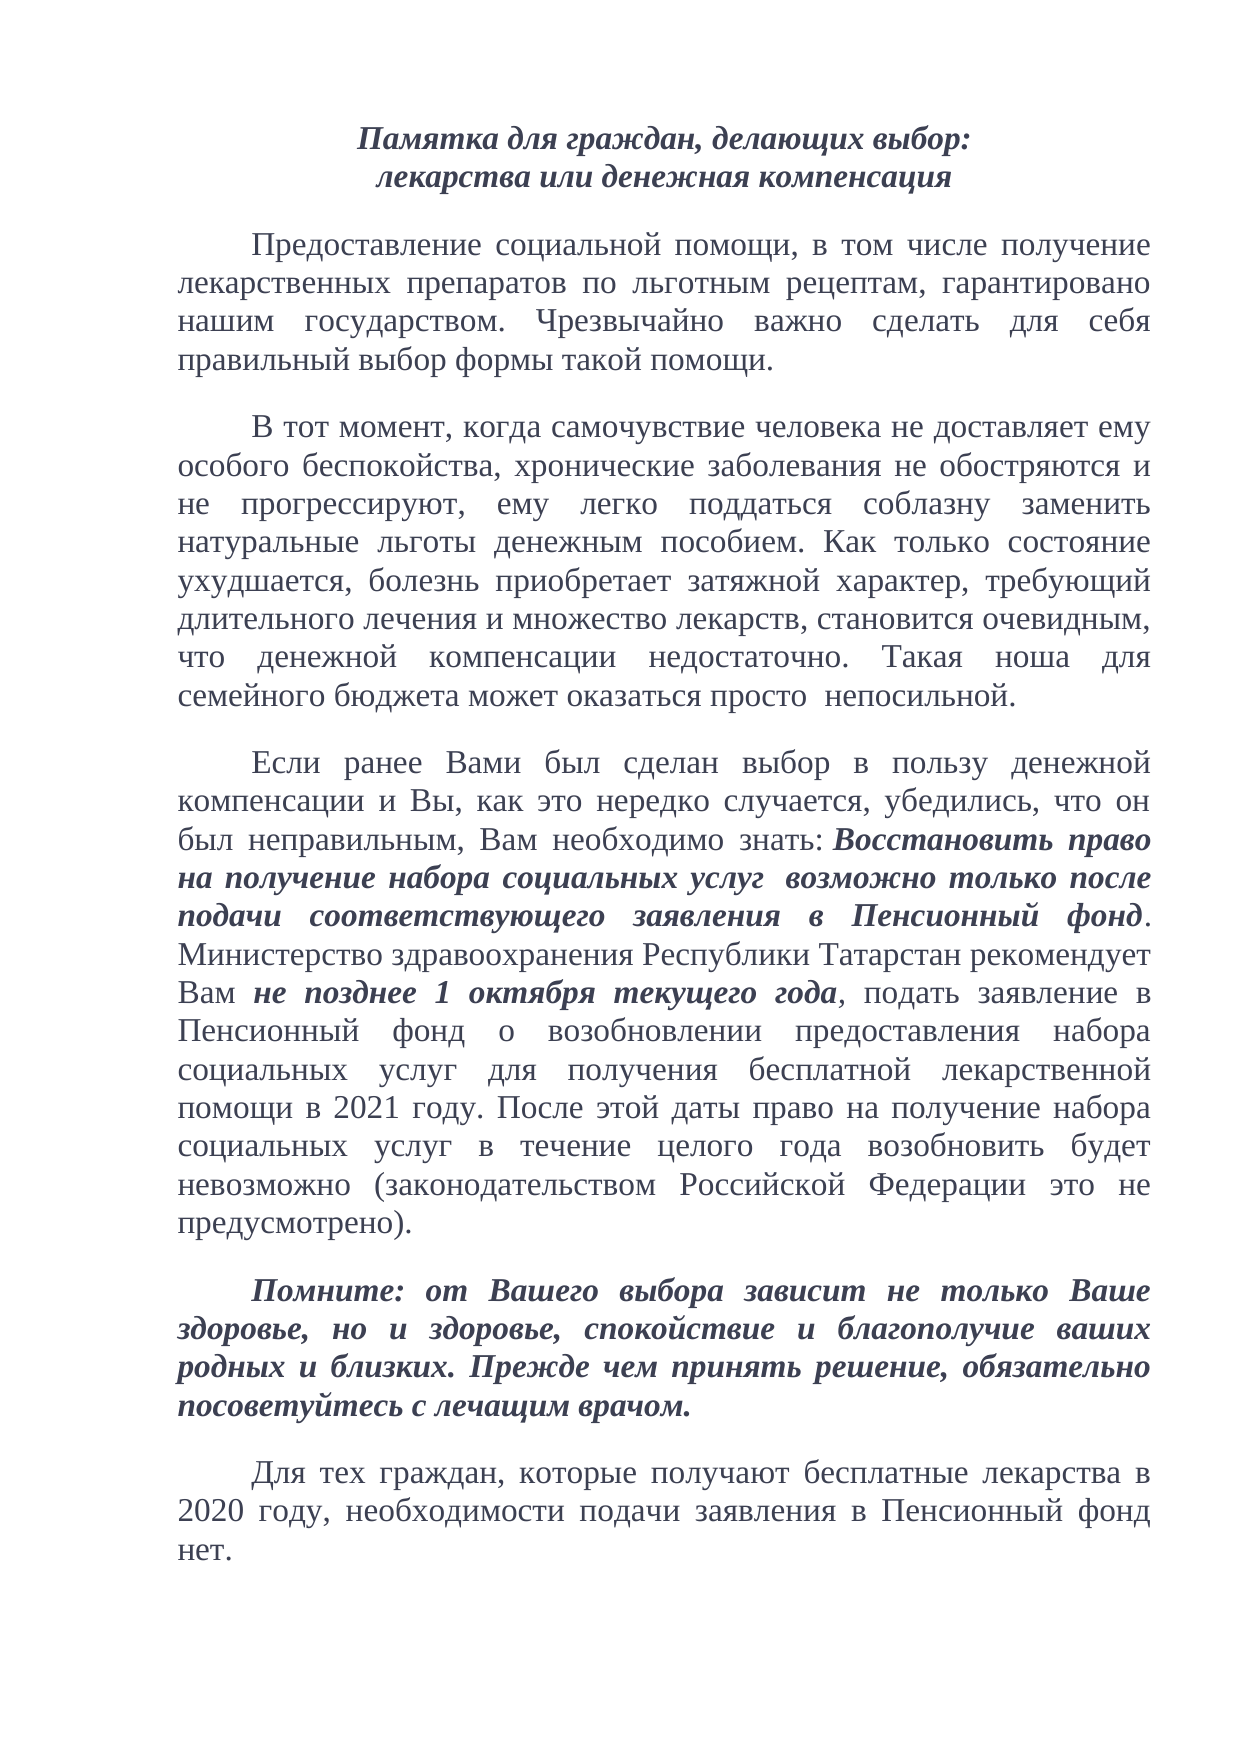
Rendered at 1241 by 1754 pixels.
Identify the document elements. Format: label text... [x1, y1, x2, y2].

text лекарства или денежная компенсация [177, 156, 1152, 195]
text Если ранее Вами был сделан выбор в пользу денежной компенсации и Вы, как это нередко случается, убедились, что он был неправильным, Вам необходимо знать: Восстановить право на получение набора социальных услуг возможно только после подачи соответствующего заявления в Пенсионный фонд. Министерство здравоохранения Республики Татарстан рекомендует Вам не позднее 1 октября текущего года, подать заявление в Пенсионный фонд о возобновлении предоставления набора социальных услуг для получения бесплатной лекарственной помощи в 2021 году. После этой даты право на получение набора социальных услуг в течение целого года возобновить будет невозможно (законодательством Российской Федерации это не предусмотрено). [177, 742, 1152, 1241]
text В тот момент, когда самочувствие человека не доставляет ему особого беспокойства, хронические заболевания не обостряются и не прогрессируют, ему легко поддаться соблазну заменить натуральные льготы денежным пособием. Как только состояние ухудшается, болезнь приобретает затяжной характер, требующий длительного лечения и множество лекарств, становится очевидным, что денежной компенсации недостаточно. Такая ноша для семейного бюджета может оказаться просто непосильной. [177, 406, 1152, 713]
text Помните: от Вашего выбора зависит не только Ваше здоровье, но и здоровье, спокойствие и благополучие ваших родных и близких. Прежде чем принять решение, обязательно посоветуйтесь с лечащим врачом. [177, 1270, 1152, 1423]
text Памятка для граждан, делающих выбор: [177, 118, 1152, 156]
text Предоставление социальной помощи, в том числе получение лекарственных препаратов по льготным рецептам, гарантировано нашим государством. Чрезвычайно важно сделать для себя правильный выбор формы такой помощи. [177, 224, 1152, 377]
text Для тех граждан, которые получают бесплатные лекарства в 2020 году, необходимости подачи заявления в Пенсионный фонд нет. [177, 1452, 1152, 1567]
